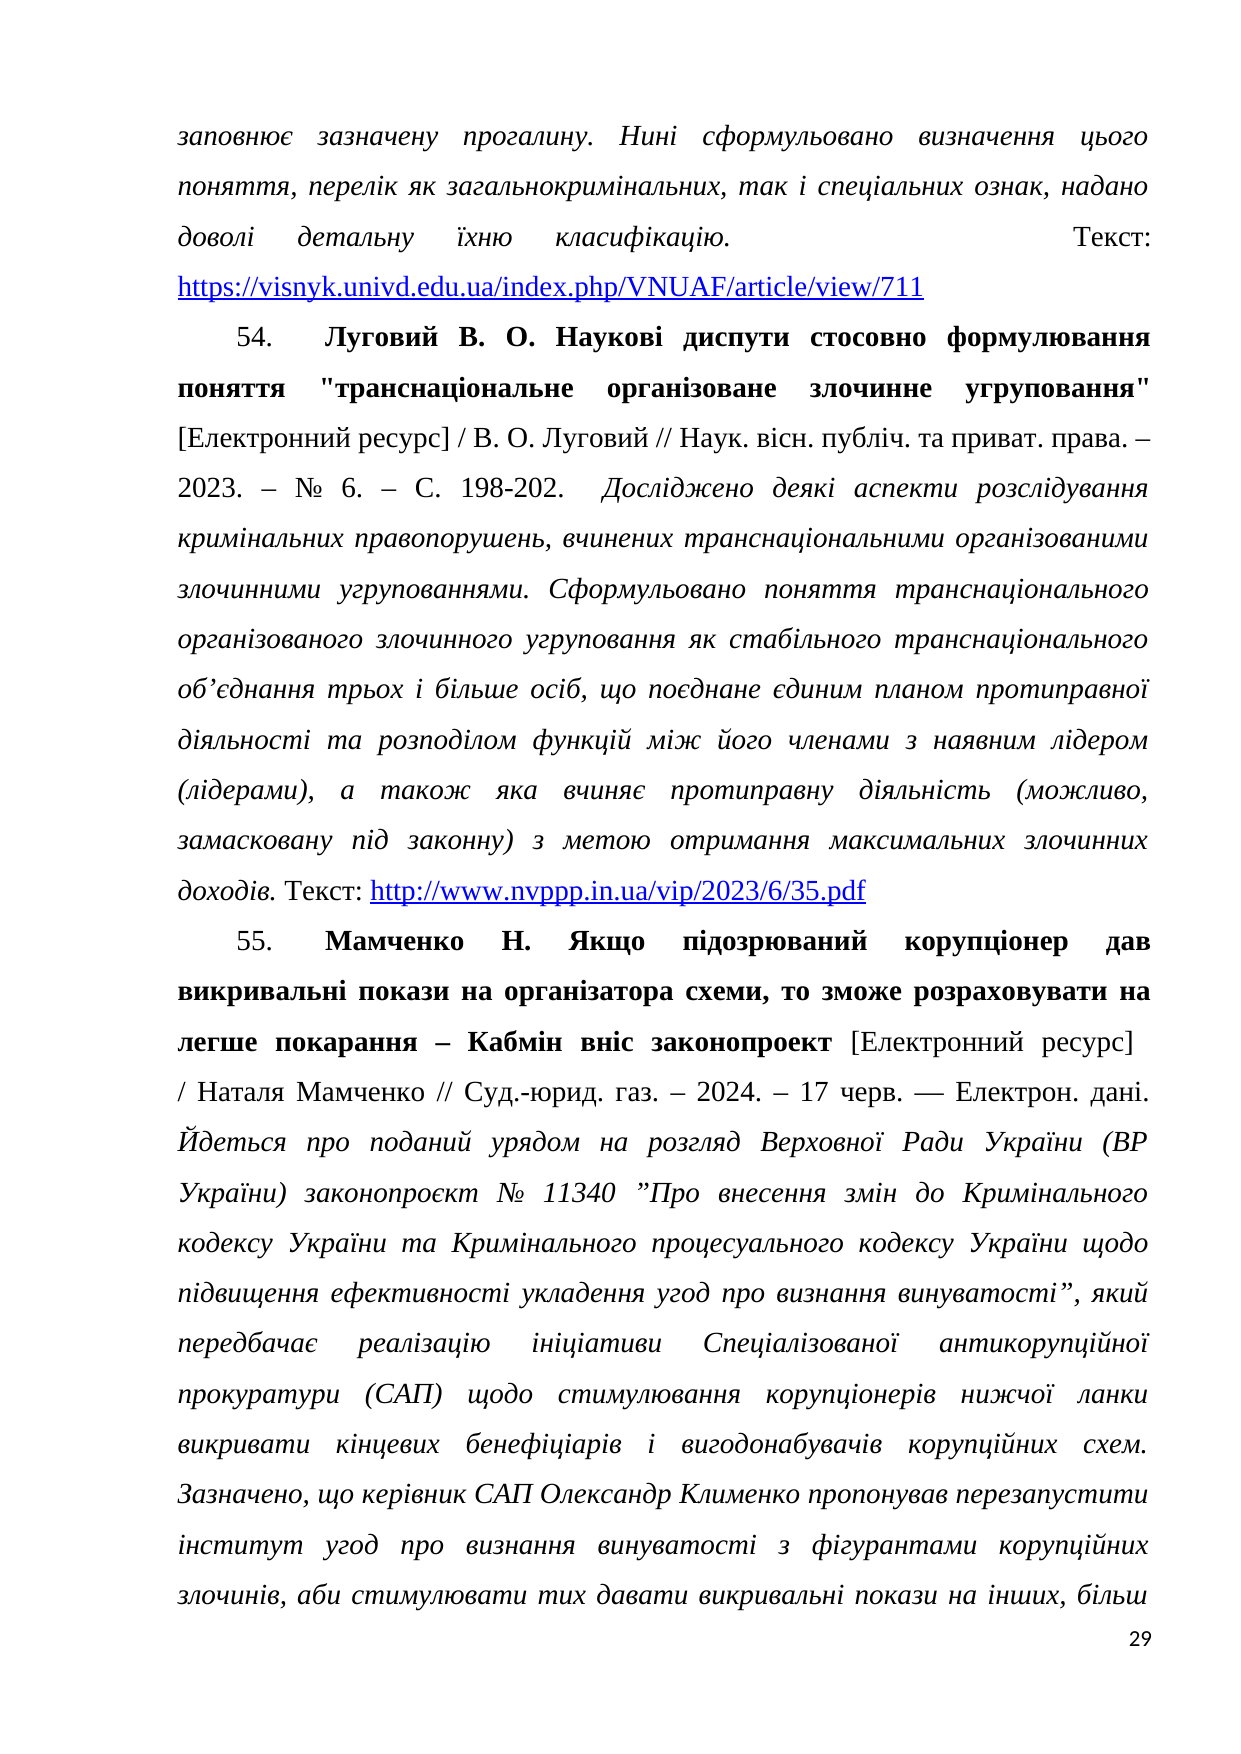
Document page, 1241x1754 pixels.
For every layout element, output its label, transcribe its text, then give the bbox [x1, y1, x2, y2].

list Луговий В. О. Наукові диспути стосовно формулювання поняття "транснаціональне організоване злочинне угруповання" [Електронний ресурс] / В. О. Луговий // Наук. вісн. публіч. та приват. права. – 2023. – № 6. – С. 198-202. Досліджено деякі аспекти розслідування кримінальних правопорушень, вчинених транснаціональними організованими злочинними угрупованнями. Сформульовано поняття транснаціонального організованого злочинного угруповання як стабільного транснаціонального об’єднання трьох і більше осіб, що поєднане єдиним планом протиправної діяльності та розподілом функцій між його членами з наявним лідером (лідерами), а також яка вчиняє протиправну діяльність (можливо, замасковану під законну) з метою отримання максимальних злочинних доходів. Текст: http://www.nvppp.in.ua/vip/2023/6/35.pdf [177, 319, 1152, 906]
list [177, 923, 1152, 1611]
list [177, 118, 1152, 303]
